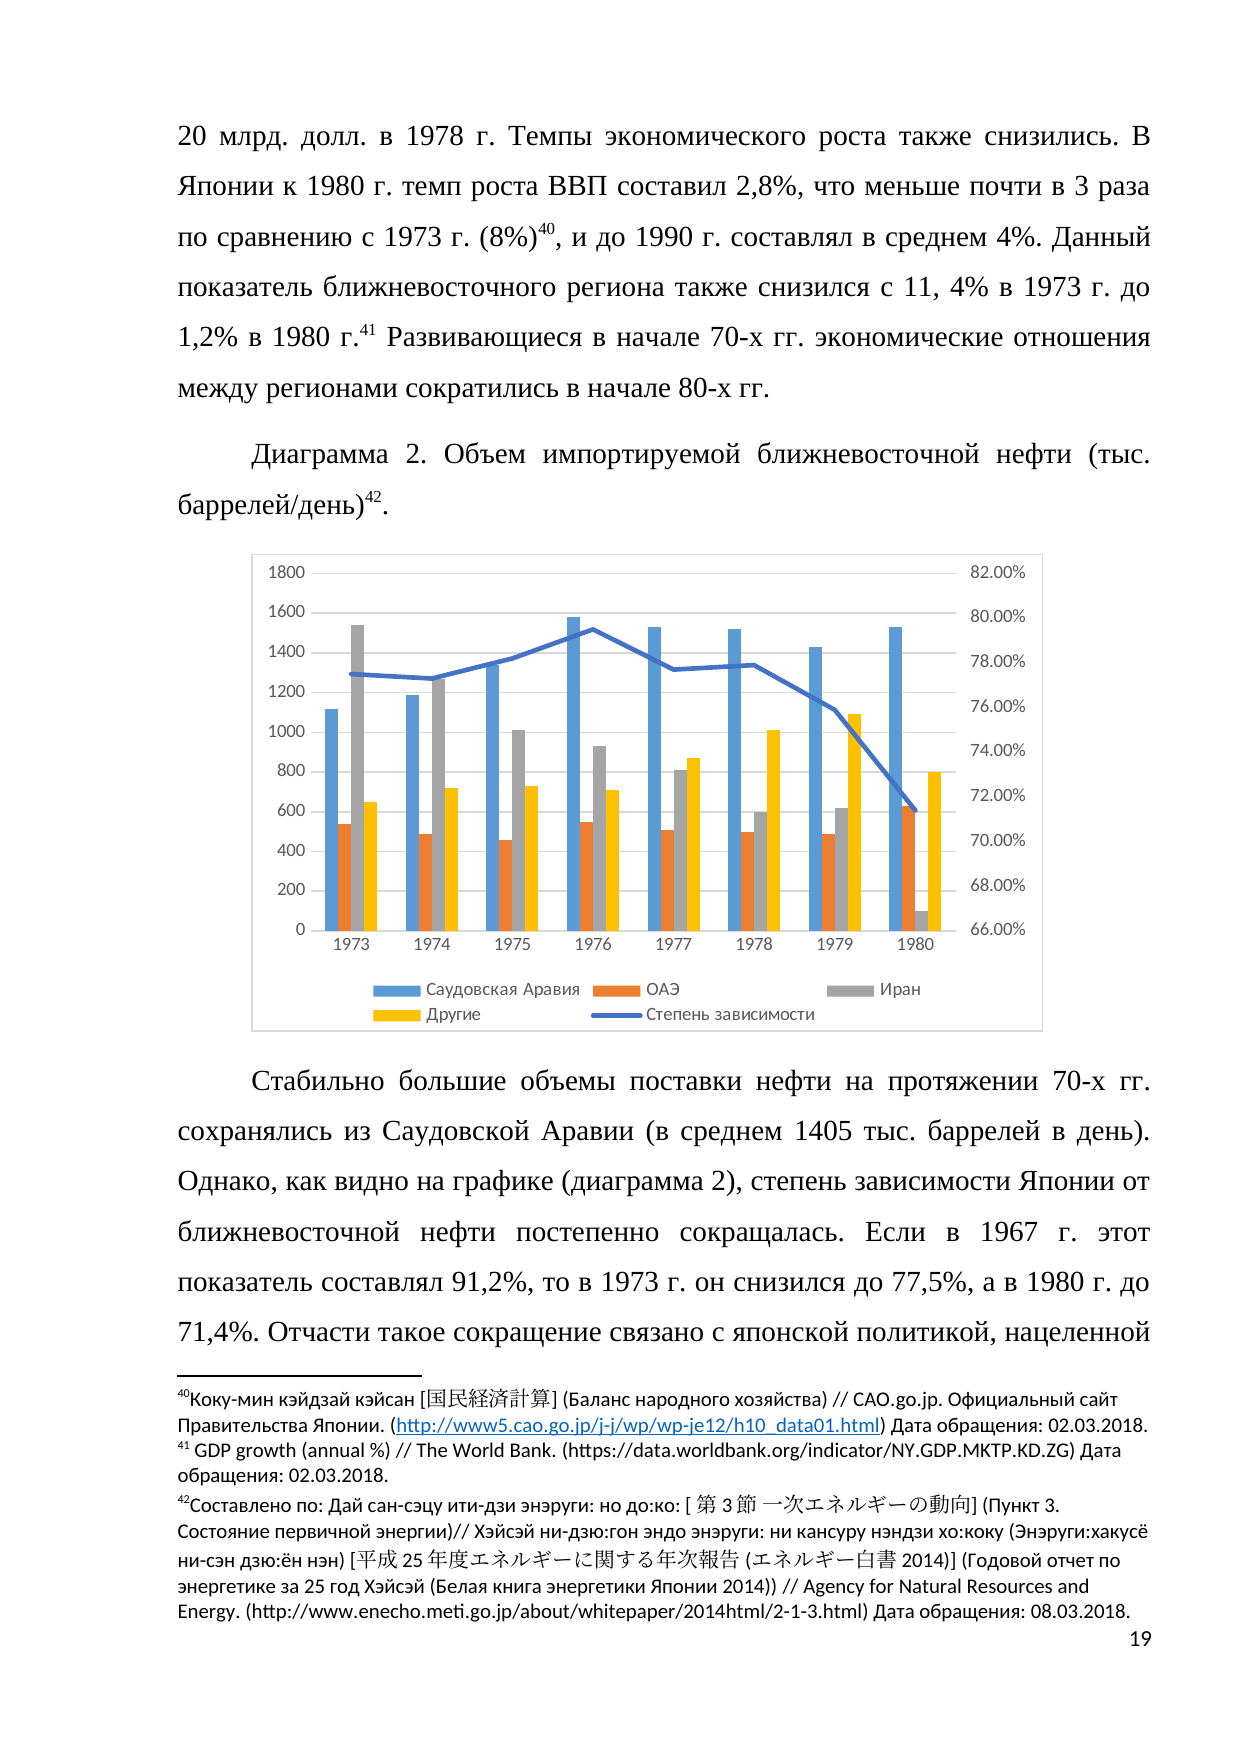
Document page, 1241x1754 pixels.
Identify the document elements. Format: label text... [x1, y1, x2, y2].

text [177, 1063, 1152, 1348]
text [177, 118, 1152, 403]
text Диаграмма 2. Объем импортируемой ближневосточной нефти (тыс. баррелей/день). [177, 437, 1152, 521]
